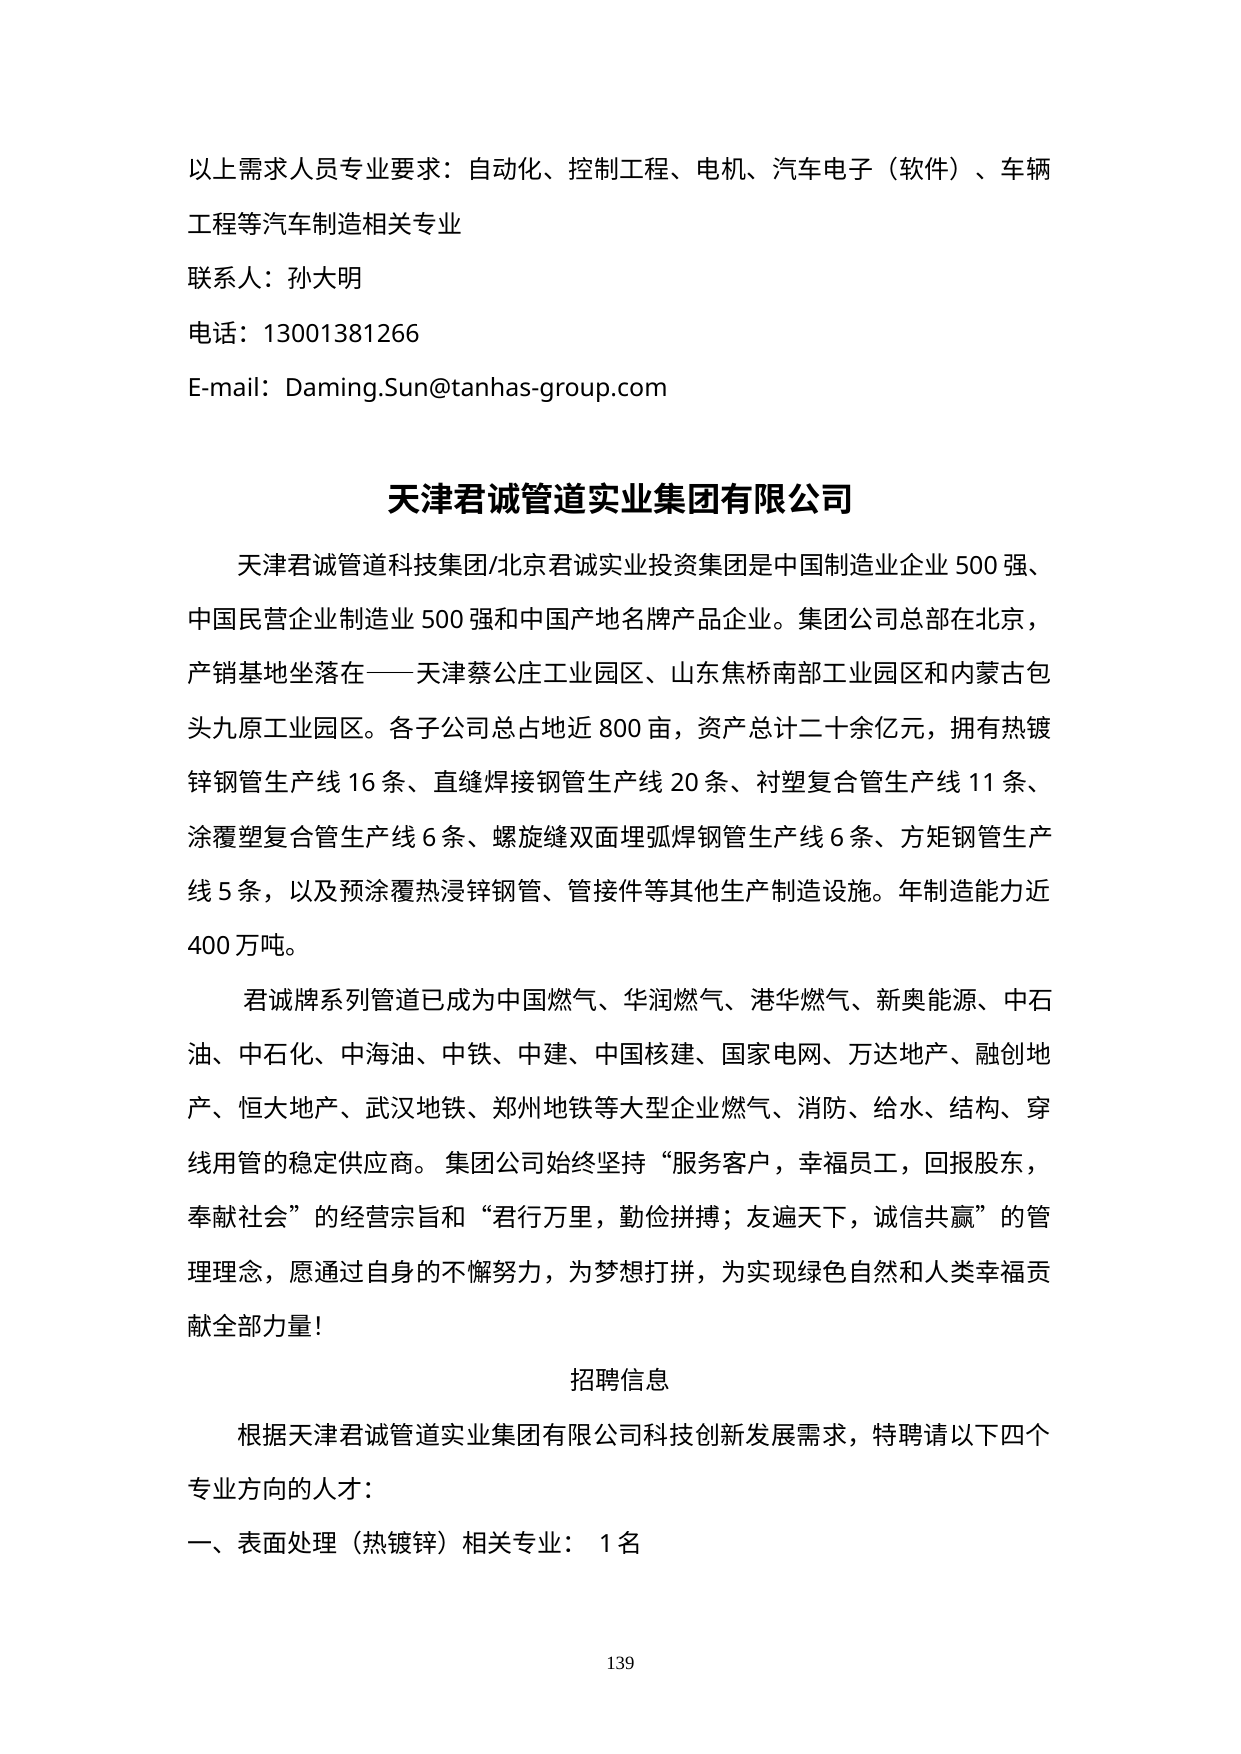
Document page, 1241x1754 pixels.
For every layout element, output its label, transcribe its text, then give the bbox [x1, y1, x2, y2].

text 以上需求人员专业要求：自动化、控制工程、电机、汽车电子（软件）、车辆工程等汽车制造相关专业 [187, 150, 1053, 241]
text 一、表面处理（热镀锌）相关专业： 1名 [187, 1524, 1053, 1560]
subtitle 天津君诚管道实业集团有限公司 [187, 473, 1053, 521]
text 天津君诚管道科技集团/北京君诚实业投资集团是中国制造业企业500强、中国民营企业制造业500强和中国产地名牌产品企业。集团公司总部在北京，产销基地坐落在——天津蔡公庄工业园区、山东焦桥南部工业园区和内蒙古包头九原工业园区。各子公司总占地近800亩，资产总计二十余亿元，拥有热镀锌钢管生产线16条、直缝焊接钢管生产线20条、衬塑复合管生产线11条、涂覆塑复合管生产线6条、螺旋缝双面埋弧焊钢管生产线6条、方矩钢管生产线5条，以及预涂覆热浸锌钢管、管接件等其他生产制造设施。年制造能力近400万吨。 [187, 545, 1053, 962]
text 电话：13001381266 [187, 313, 1053, 349]
text 招聘信息 [187, 1361, 1053, 1397]
text E-mail：Daming.Sun@tanhas-group.com [187, 367, 1053, 404]
text 根据天津君诚管道实业集团有限公司科技创新发展需求，特聘请以下四个专业方向的人才： [187, 1415, 1053, 1506]
text 联系人：孙大明 [187, 259, 1053, 295]
text 君诚牌系列管道已成为中国燃气、华润燃气、港华燃气、新奥能源、中石油、中石化、中海油、中铁、中建、中国核建、国家电网、万达地产、融创地产、恒大地产、武汉地铁、郑州地铁等大型企业燃气、消防、给水、结构、穿线用管的稳定供应商。 集团公司始终坚持“服务客户，幸福员工，回报股东，奉献社会”的经营宗旨和“君行万里，勤俭拼搏；友遍天下，诚信共赢”的管理理念，愿通过自身的不懈努力，为梦想打拼，为实现绿色自然和人类幸福贡献全部力量！ [187, 980, 1053, 1343]
